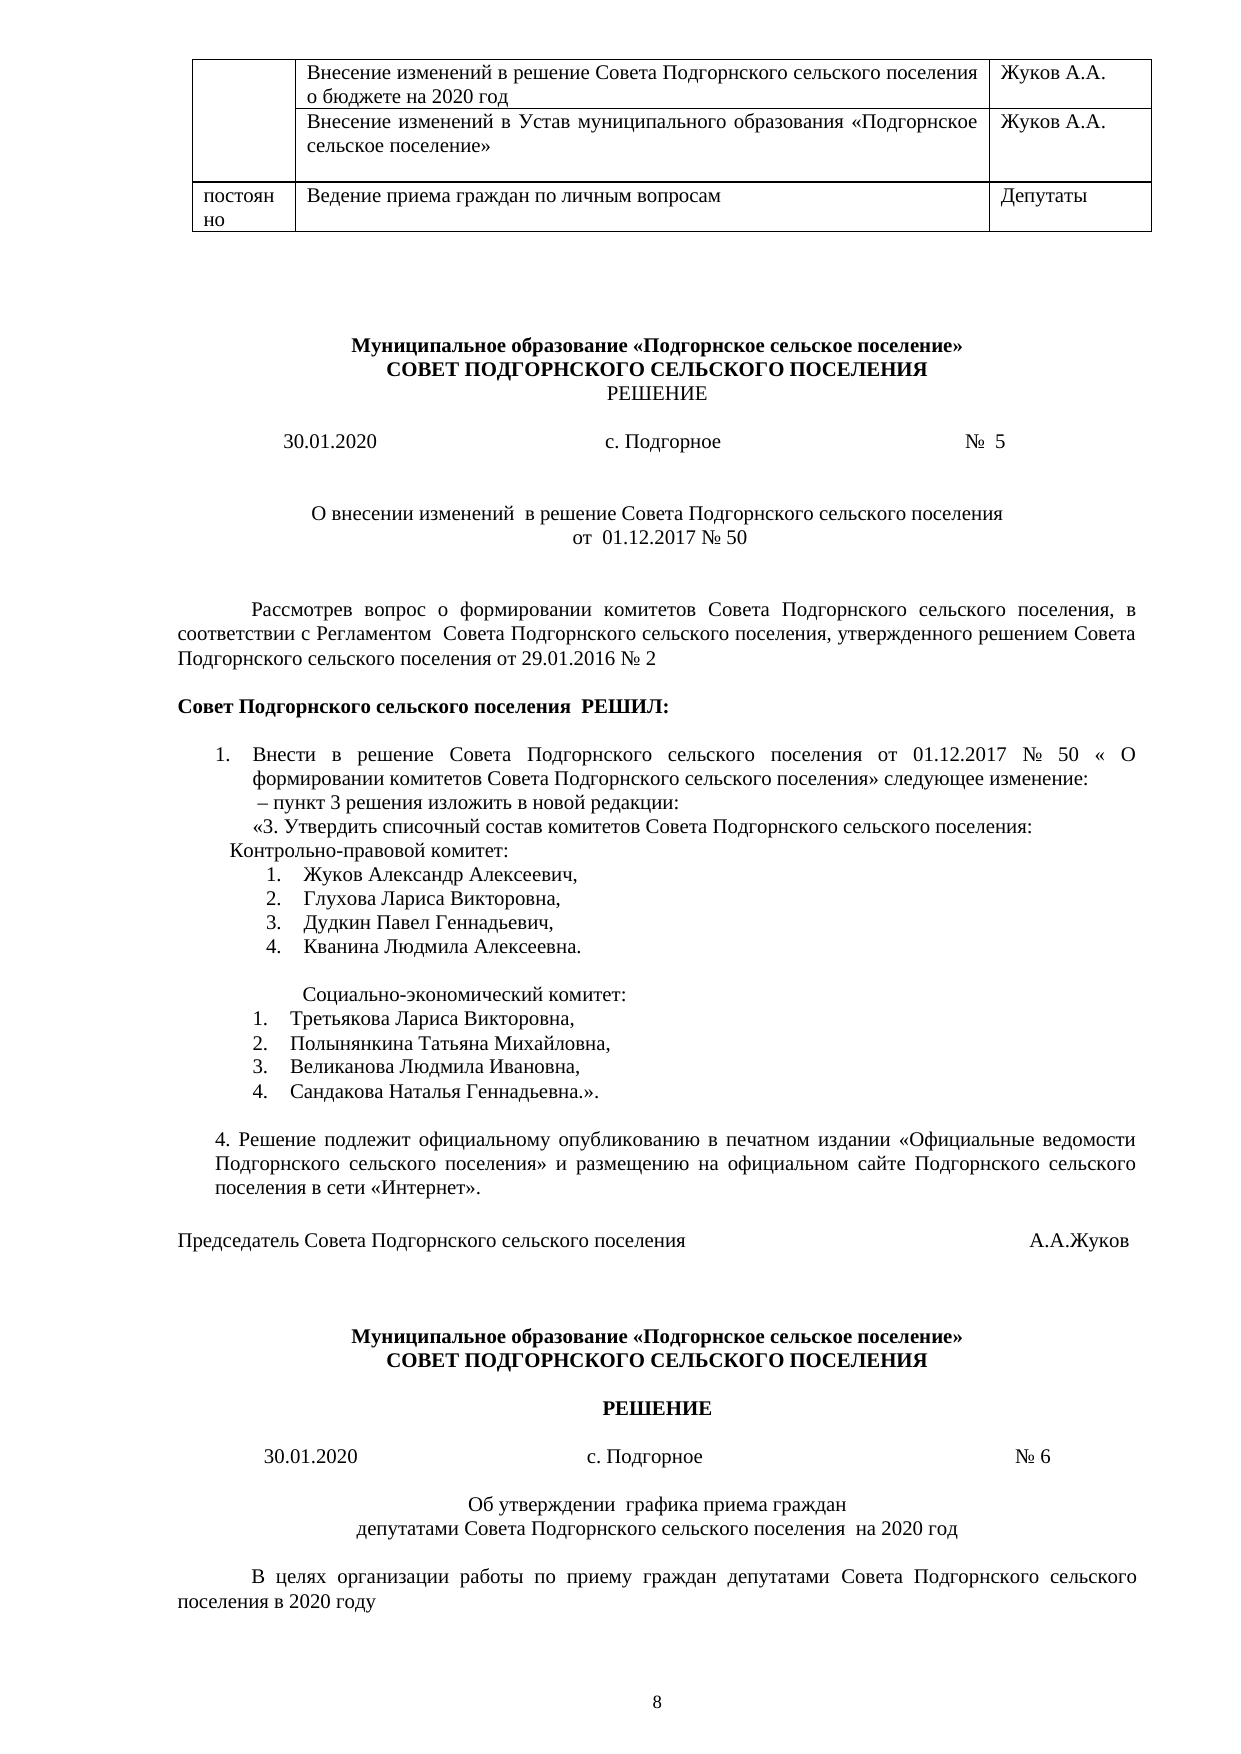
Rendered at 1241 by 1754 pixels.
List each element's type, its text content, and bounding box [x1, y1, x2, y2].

table_cell постоянно [193, 183, 295, 231]
text Об утверждении графика приема граждан [177, 1492, 1137, 1516]
text от 01.12.2017 № 50 [177, 525, 1137, 549]
list Великанова Людмила Ивановна, [252, 1054, 1137, 1078]
table_header 30.01.2020 [166, 429, 494, 453]
text – пункт 3 решения изложить в новой редакции: [252, 790, 1137, 814]
text Муниципальное образование «Подгорнское сельское поселение» [177, 333, 1137, 357]
text Социально-экономический комитет: [266, 982, 1137, 1006]
list Глухова Лариса Викторовна, [266, 886, 1137, 910]
table_header с. Подгорное [494, 429, 822, 453]
text СОВЕТ ПОДГОРНСКОГО СЕЛЬСКОГО ПОСЕЛЕНИЯ [177, 357, 1137, 381]
text Контрольно-правовой комитет: [177, 838, 1137, 862]
text О внесении изменений в решение Совета Подгорнского сельского поселения [177, 501, 1137, 525]
list Жуков Александр Алексеевич, [266, 862, 1137, 886]
list Внести в решение Совета Подгорнского сельского поселения от 01.12.2017 № 50 « О формировании комитетов Совета Подгорнского сельского поселения» следующее изменение: [215, 742, 1137, 790]
list Полынянкина Татьяна Михайловна, [252, 1030, 1137, 1054]
table_cell Внесение изменений в Устав муниципального образования «Подгорнское сельское поселение» [296, 109, 989, 181]
text Совет Подгорнского сельского поселения РЕШИЛ: [177, 693, 1137, 718]
list Дудкин Павел Геннадьевич, [266, 910, 1137, 934]
table_header № 5 [822, 429, 1148, 453]
text Муниципальное образование «Подгорнское сельское поселение» [177, 1324, 1137, 1348]
table_cell Жуков А.А. [990, 60, 1151, 108]
text депутатами Совета Подгорнского сельского поселения на 2020 год [177, 1516, 1137, 1540]
list Кванина Людмила Алексеевна. [266, 934, 1137, 958]
list Третьякова Лариса Викторовна, [252, 1006, 1137, 1030]
text 4. Решение подлежит официальному опубликованию в печатном издании «Официальные ведомости Подгорнского сельского поселения» и размещению на официальном сайте Подгорнского сельского поселения в сети «Интернет». [215, 1127, 1137, 1199]
table_cell Жуков А.А. [990, 109, 1151, 181]
list Сандакова Наталья Геннадьевна.». [252, 1078, 1137, 1103]
text В целях организации работы по приему граждан депутатами Совета Подгорнского сельского поселения в 2020 году [177, 1564, 1137, 1613]
table_cell Депутаты [990, 183, 1151, 231]
text Рассмотрев вопрос о формировании комитетов Совета Подгорнского сельского поселения, в соответствии с Регламентом Совета Подгорнского сельского поселения, утвержденного решением Совета Подгорнского сельского поселения от 29.01.2016 № 2 [177, 597, 1137, 669]
table_cell Внесение изменений в решение Совета Подгорнского сельского поселения о бюджете на 2020 год [296, 60, 989, 108]
text РЕШЕНИЕ [177, 1396, 1137, 1420]
text Председатель Совета Подгорнского сельского поселения А.А.Жуков [177, 1228, 1137, 1252]
text РЕШЕНИЕ [177, 381, 1137, 405]
text 30.01.2020 с. Подгорное № 6 [177, 1444, 1137, 1468]
table_cell Ведение приема граждан по личным вопросам [296, 183, 989, 231]
text «3. Утвердить списочный состав комитетов Совета Подгорнского сельского поселения: [252, 814, 1137, 838]
text СОВЕТ ПОДГОРНСКОГО СЕЛЬСКОГО ПОСЕЛЕНИЯ [177, 1348, 1137, 1372]
